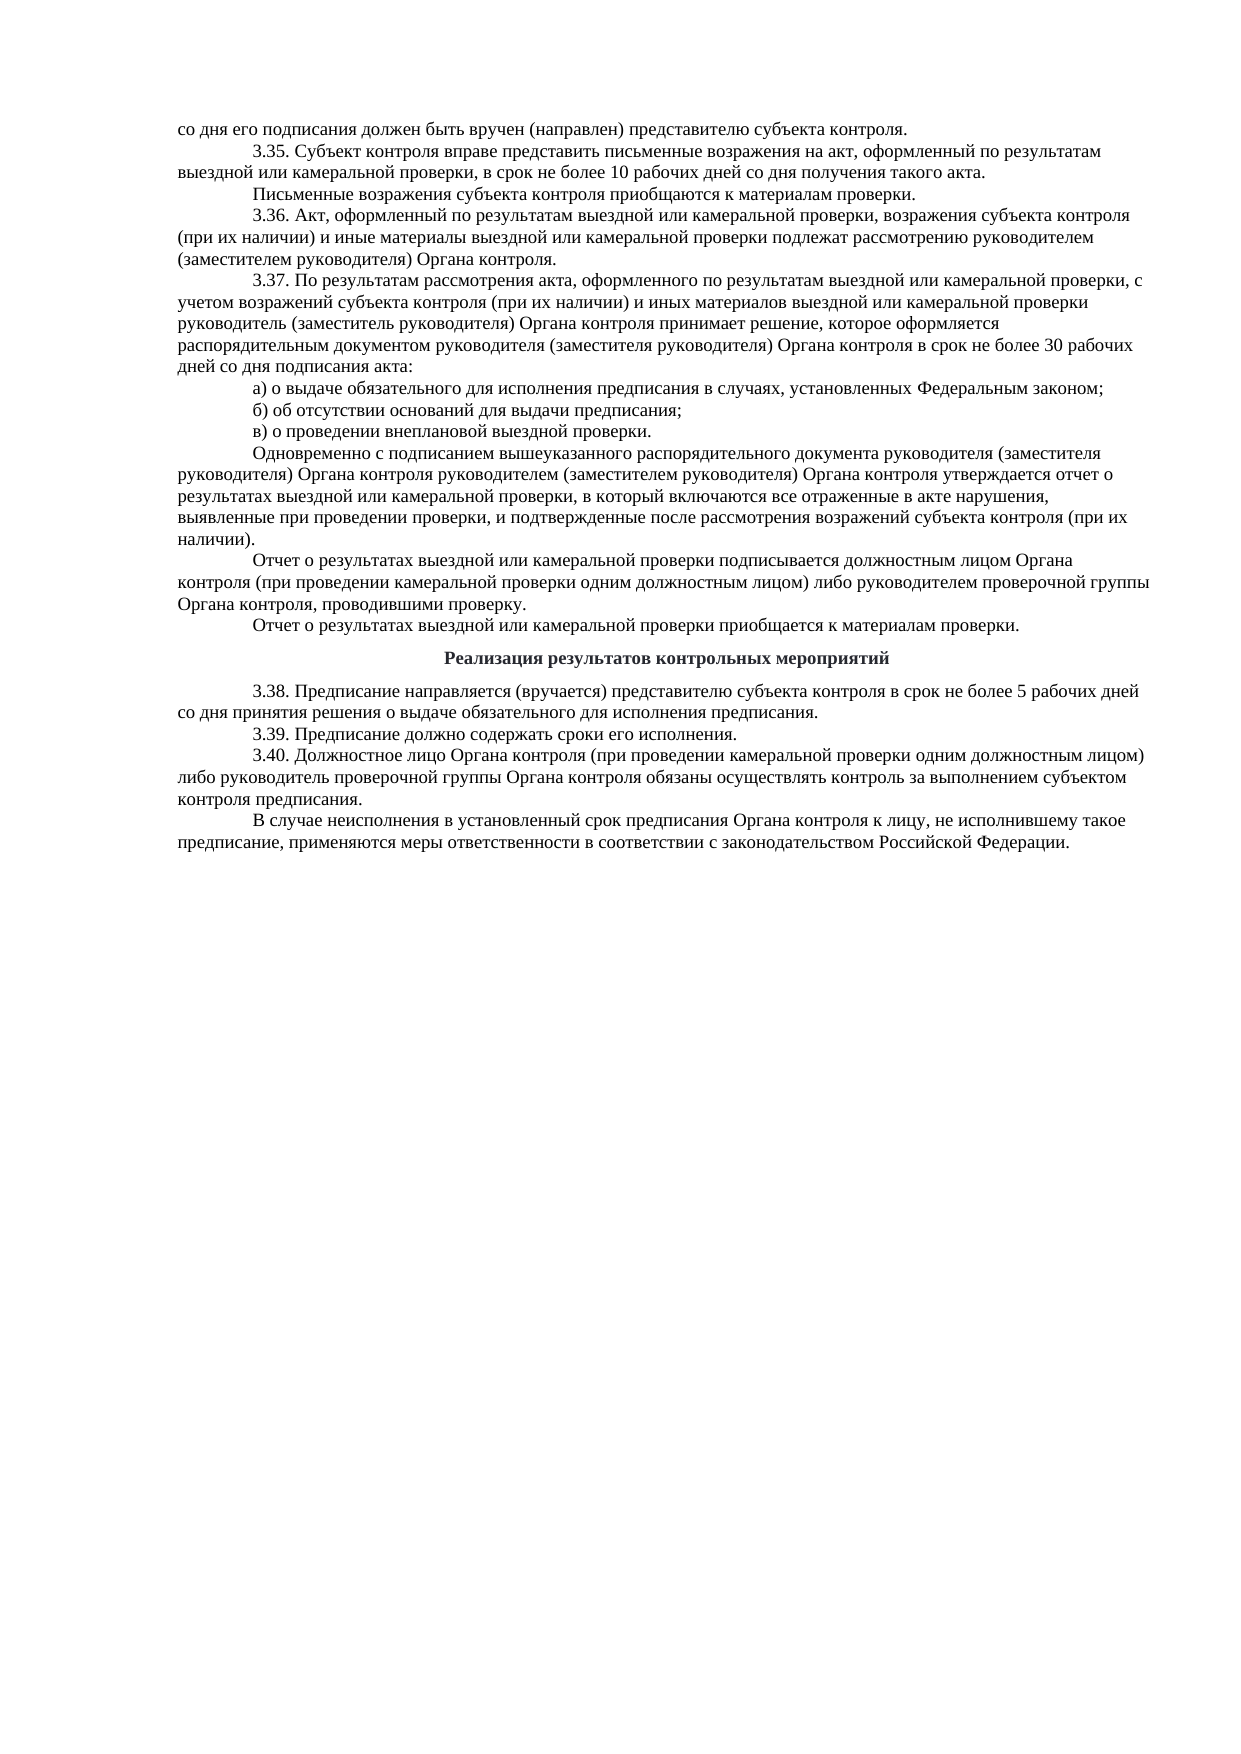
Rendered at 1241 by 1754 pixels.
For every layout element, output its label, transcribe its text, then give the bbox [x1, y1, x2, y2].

text В случае неисполнения в установленный срок предписания Органа контроля к лицу, не исполнившему такое предписание, применяются меры ответственности в соответствии с законодательством Российской Федерации. [177, 809, 1152, 852]
text 3.40. Должностное лицо Органа контроля (при проведении камеральной проверки одним должностным лицом) либо руководитель проверочной группы Органа контроля обязаны осуществлять контроль за выполнением субъектом контроля предписания. [177, 744, 1152, 809]
text 3.39. Предписание должно содержать сроки его исполнения. [177, 723, 1152, 744]
text в) о проведении внеплановой выездной проверки. [177, 420, 1152, 442]
text 3.37. По результатам рассмотрения акта, оформленного по результатам выездной или камеральной проверки, с учетом возражений субъекта контроля (при их наличии) и иных материалов выездной или камеральной проверки руководитель (заместитель руководителя) Органа контроля принимает решение, которое оформляется распорядительным документом руководителя (заместителя руководителя) Органа контроля в срок не более 30 рабочих дней со дня подписания акта: [177, 269, 1152, 377]
text 3.38. Предписание направляется (вручается) представителю субъекта контроля в срок не более 5 рабочих дней со дня принятия решения о выдаче обязательного для исполнения предписания. [177, 680, 1152, 723]
text 3.35. Субъект контроля вправе представить письменные возражения на акт, оформленный по результатам выездной или камеральной проверки, в срок не более 10 рабочих дней со дня получения такого акта. [177, 140, 1152, 183]
text б) об отсутствии оснований для выдачи предписания; [177, 398, 1152, 420]
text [177, 118, 1152, 140]
text Одновременно с подписанием вышеуказанного распорядительного документа руководителя (заместителя руководителя) Органа контроля руководителем (заместителем руководителя) Органа контроля утверждается отчет о результатах выездной или камеральной проверки, в который включаются все отраженные в акте нарушения, выявленные при проведении проверки, и подтвержденные после рассмотрения возражений субъекта контроля (при их наличии). [177, 442, 1152, 549]
text Письменные возражения субъекта контроля приобщаются к материалам проверки. [177, 183, 1152, 204]
text Отчет о результатах выездной или камеральной проверки приобщается к материалам проверки. [177, 614, 1152, 636]
text Реализация результатов контрольных мероприятий [177, 647, 1152, 668]
text Отчет о результатах выездной или камеральной проверки подписывается должностным лицом Органа контроля (при проведении камеральной проверки одним должностным лицом) либо руководителем проверочной группы Органа контроля, проводившими проверку. [177, 549, 1152, 614]
text а) о выдаче обязательного для исполнения предписания в случаях, установленных Федеральным законом; [177, 377, 1152, 398]
text 3.36. Акт, оформленный по результатам выездной или камеральной проверки, возражения субъекта контроля (при их наличии) и иные материалы выездной или камеральной проверки подлежат рассмотрению руководителем (заместителем руководителя) Органа контроля. [177, 204, 1152, 269]
